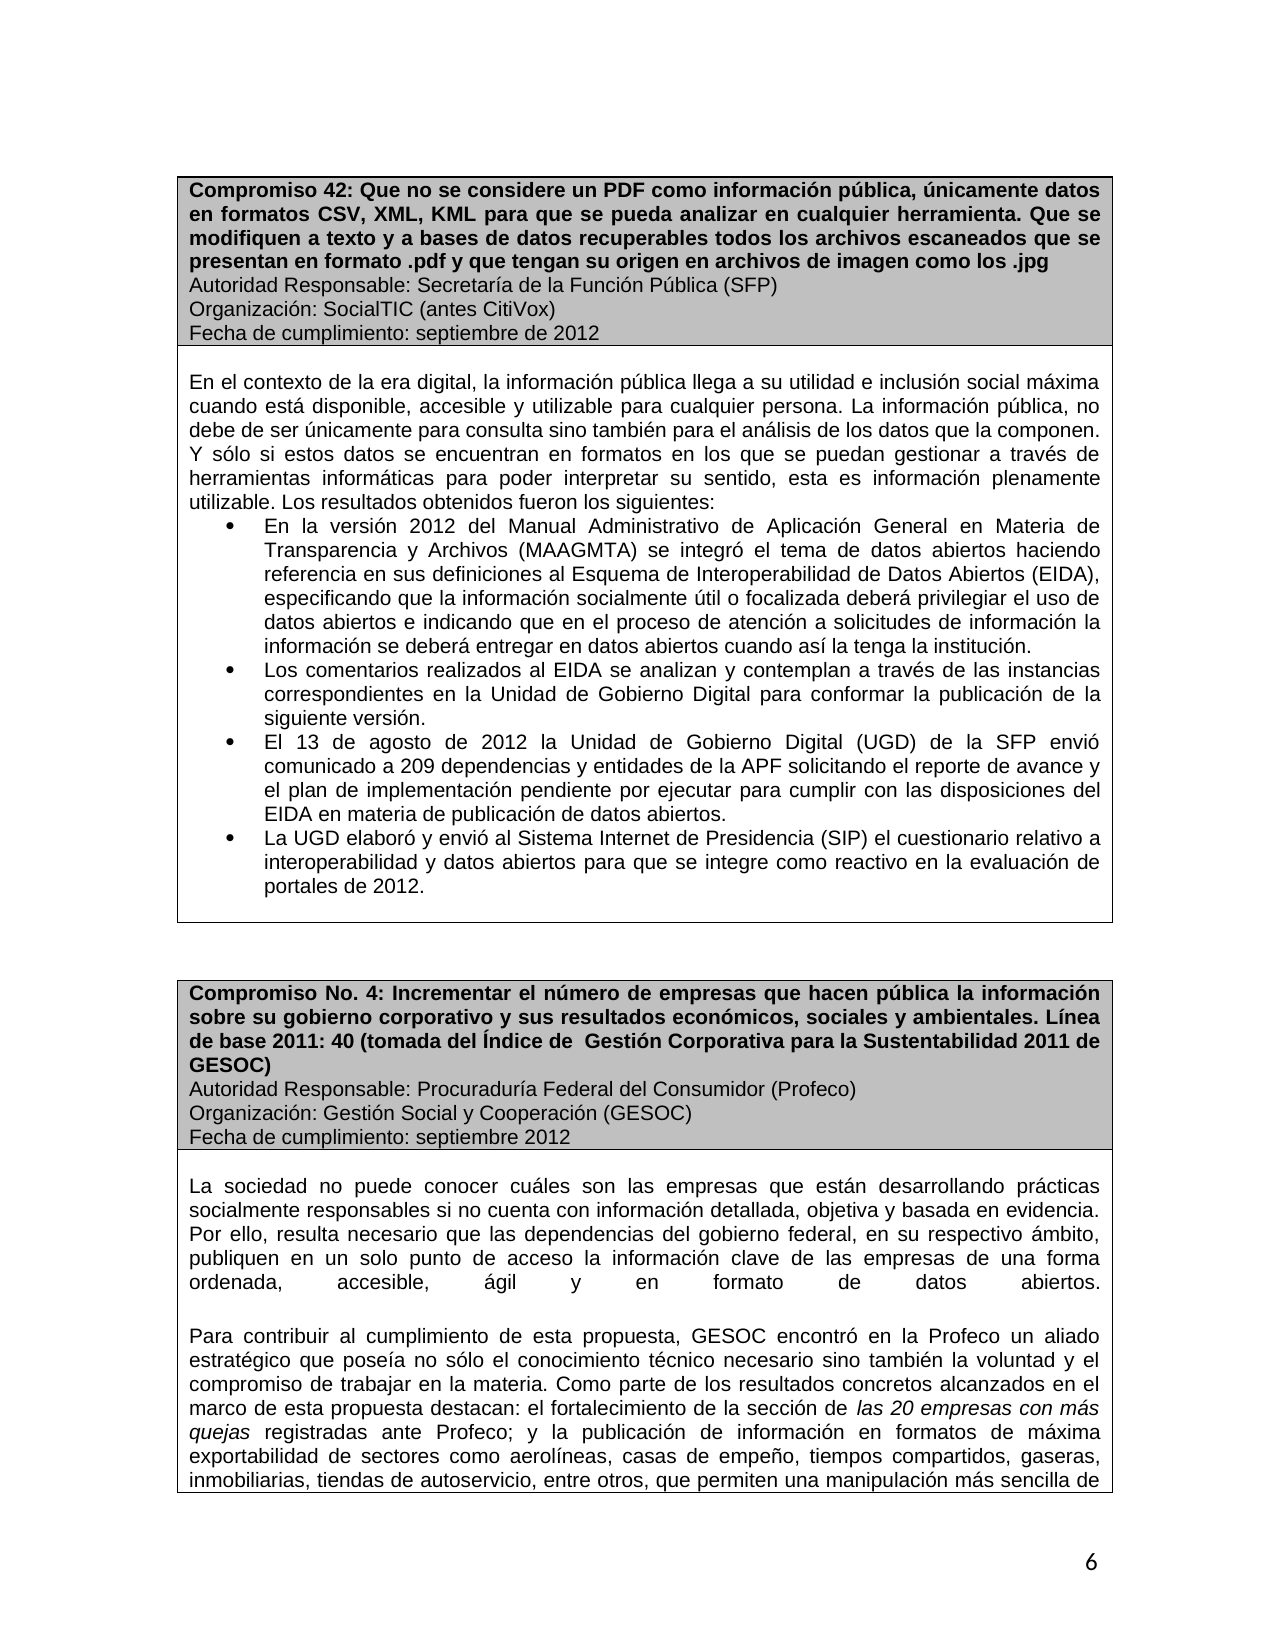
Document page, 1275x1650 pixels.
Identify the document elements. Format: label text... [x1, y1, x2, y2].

table_header Compromiso No. 4: Incrementar el número de empresas que hacen pública la información sobre su gobierno corporativo y sus resultados económicos, sociales y ambientales. Línea de base 2011: 40 (tomada del Índice de Gestión Corporativa para la Sustentabilidad 2011 de GESOC) Autoridad Responsable: Procuraduría Federal del Consumidor (Profeco) Organización: Gestión Social y Cooperación (GESOC) Fecha de cumplimiento: septiembre 2012 [178, 981, 1112, 1149]
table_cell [178, 1150, 1112, 1492]
table_header Compromiso 42: Que no se considere un PDF como información pública, únicamente datos en formatos CSV, XML, KML para que se pueda analizar en cualquier herramienta. Que se modifiquen a texto y a bases de datos recuperables todos los archivos escaneados que se presentan en formato .pdf y que tengan su origen en archivos de imagen como los .jpg Autoridad Responsable: Secretaría de la Función Pública (SFP) Organización: SocialTIC (antes CitiVox) Fecha de cumplimiento: septiembre de 2012 [178, 178, 1112, 345]
table_cell En el contexto de la era digital, la información pública llega a su utilidad e inclusión social máxima cuando está disponible, accesible y utilizable para cualquier persona. La información pública, no debe de ser únicamente para consulta sino también para el análisis de los datos que la componen. Y sólo si estos datos se encuentran en formatos en los que se puedan gestionar a través de herramientas informáticas para poder interpretar su sentido, esta es información plenamente utilizable. Los resultados obtenidos fueron los siguientes: En la versión 2012 del Manual Administrativo de Aplicación General en Materia de Transparencia y Archivos (MAAGMTA) se integró el tema de datos abiertos haciendo referencia en sus definiciones al Esquema de Interoperabilidad de Datos Abiertos (EIDA), especificando que la información socialmente útil o focalizada deberá privilegiar el uso de datos abiertos e indicando que en el proceso de atención a solicitudes de información la información se deberá entregar en datos abiertos cuando así la tenga la institución. Los comentarios realizados al EIDA se analizan y contemplan a través de las instancias correspondientes en la Unidad de Gobierno Digital para conformar la publicación de la siguiente versión. El 13 de agosto de 2012 la Unidad de Gobierno Digital (UGD) de la SFP envió comunicado a 209 dependencias y entidades de la APF solicitando el reporte de avance y el plan de implementación pendiente por ejecutar para cumplir con las disposiciones del EIDA en materia de publicación de datos abiertos. La UGD elaboró y envió al Sistema Internet de Presidencia (SIP) el cuestionario relativo a interoperabilidad y datos abiertos para que se integre como reactivo en la evaluación de portales de 2012. [178, 346, 1112, 922]
